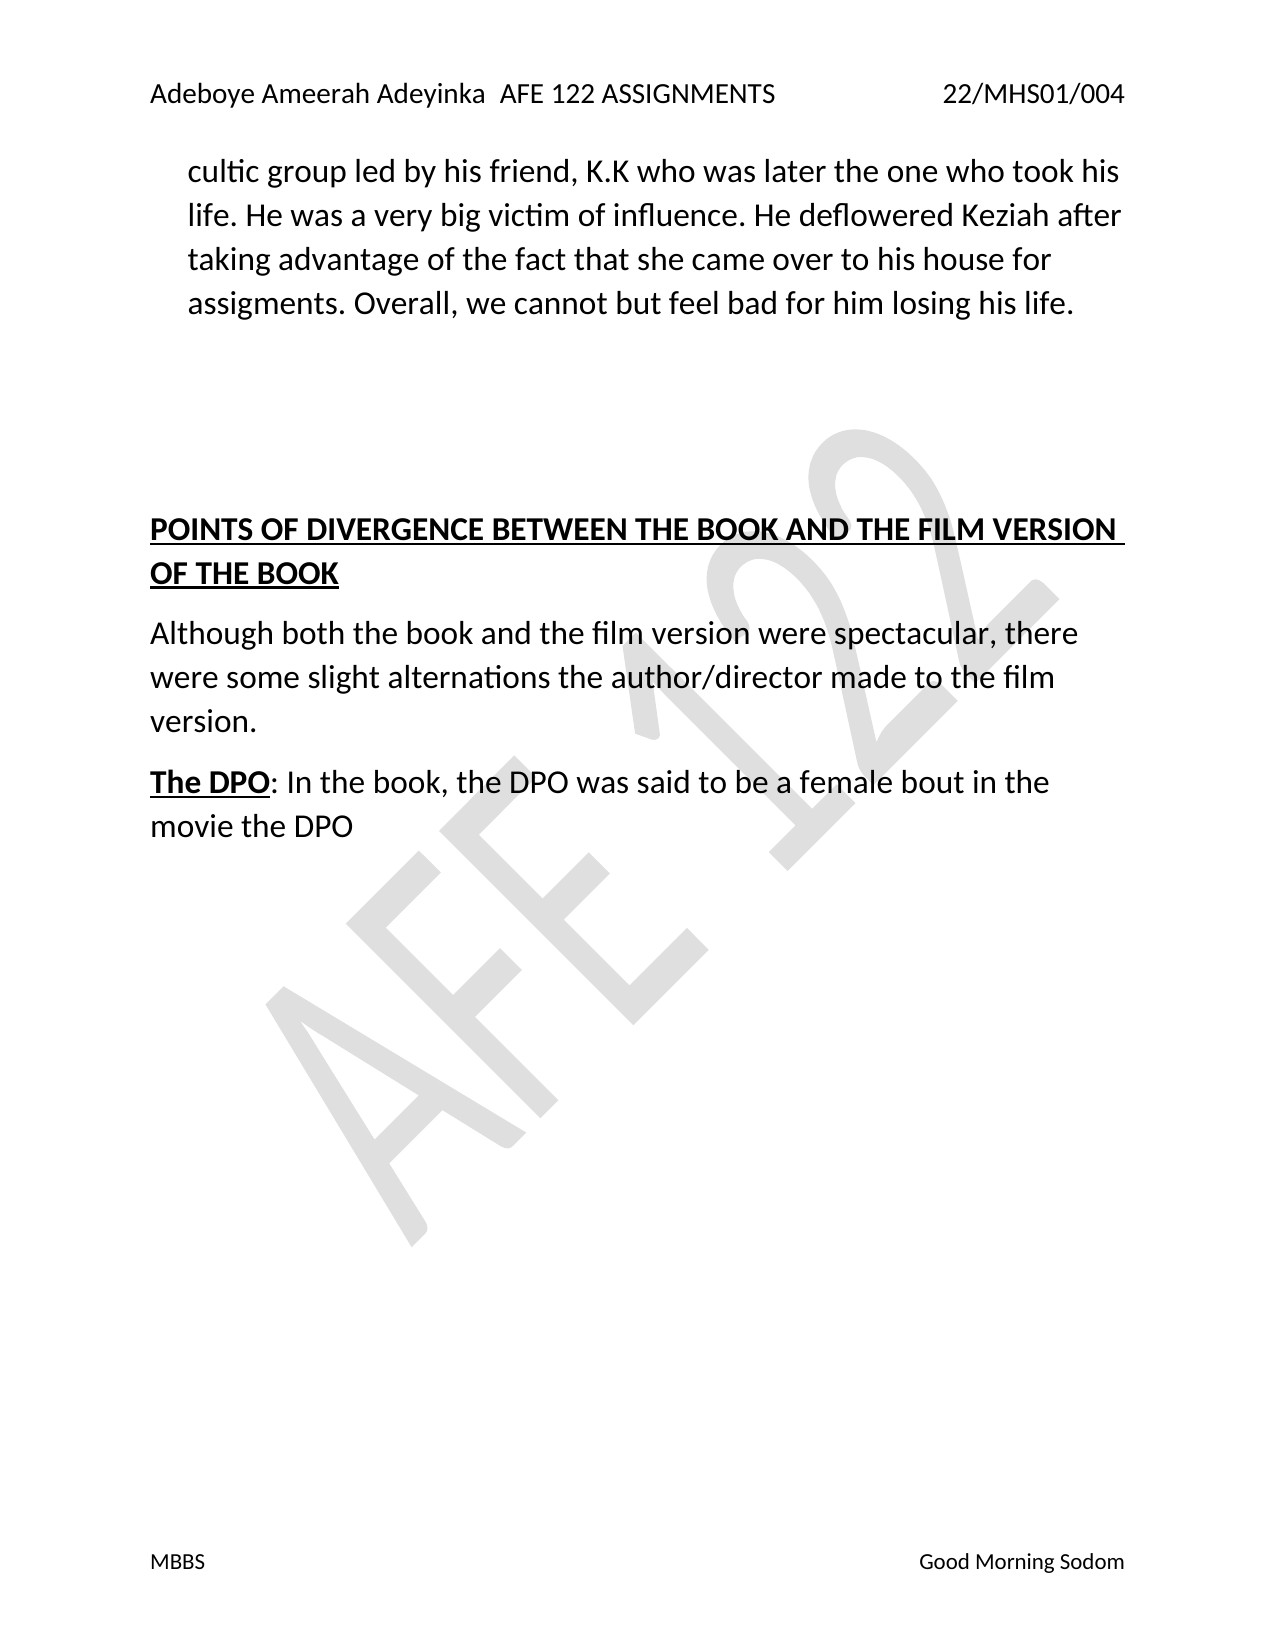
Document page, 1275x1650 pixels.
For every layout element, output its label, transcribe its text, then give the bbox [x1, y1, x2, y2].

text The DPO: In the book, the DPO was said to be a female bout in the movie the DPO [150, 761, 1125, 846]
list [150, 150, 1125, 323]
text POINTS OF DIVERGENCE BETWEEN THE BOOK AND THE FILM VERSION OF THE BOOK [150, 508, 1125, 543]
text Although both the book and the film version were spectacular, there were some slight alternations the author/director made to the film version. [150, 612, 1125, 741]
text POINTS OF DIVERGENCE BETWEEN THE BOOK AND THE FILM VERSION OF THE BOOK [150, 545, 1125, 592]
